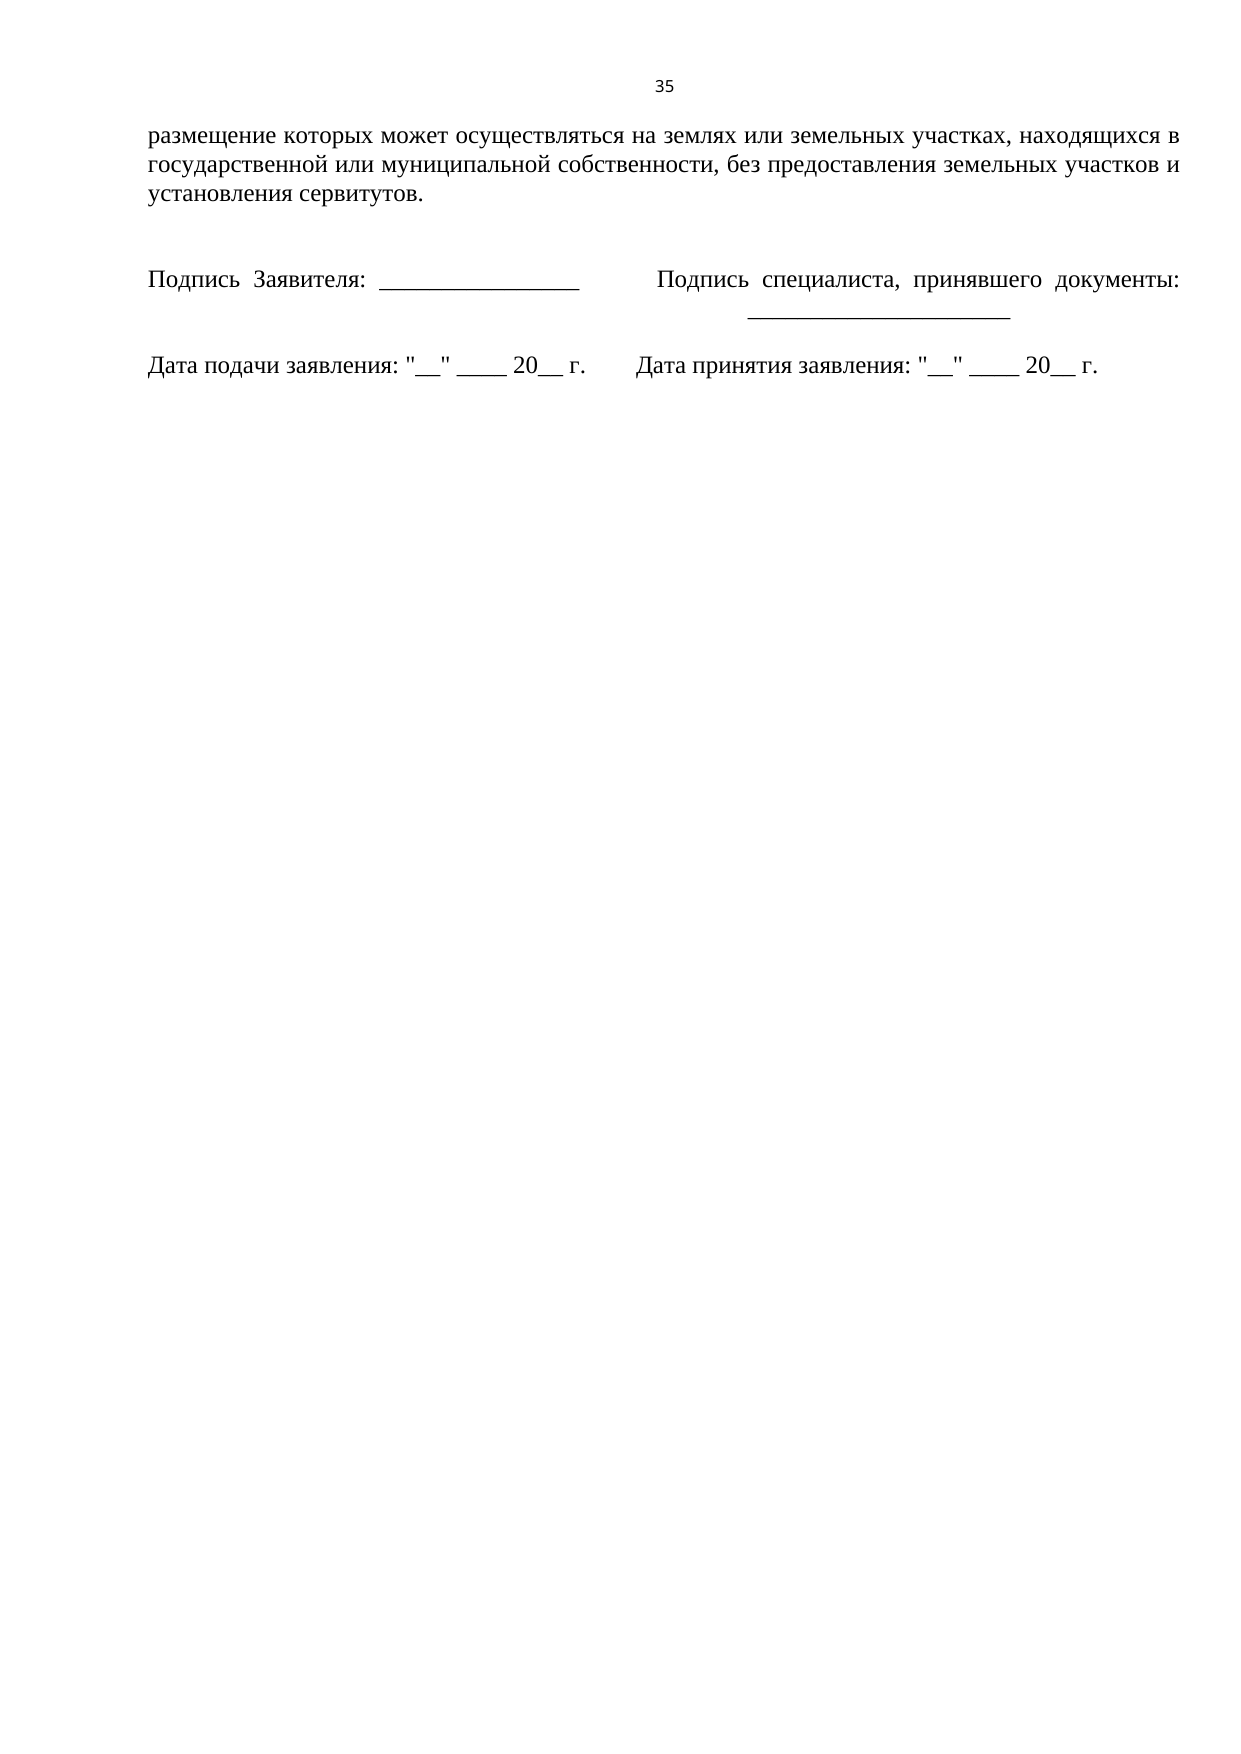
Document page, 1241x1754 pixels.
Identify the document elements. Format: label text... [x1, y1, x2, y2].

text Дата подачи заявления: "__" ____ 20__ г. Дата принятия заявления: "__" ____ 20__ г. [148, 350, 1181, 379]
text Подпись Заявителя: ________________ Подпись специалиста, принявшего документы: _____________________ [148, 264, 1181, 322]
